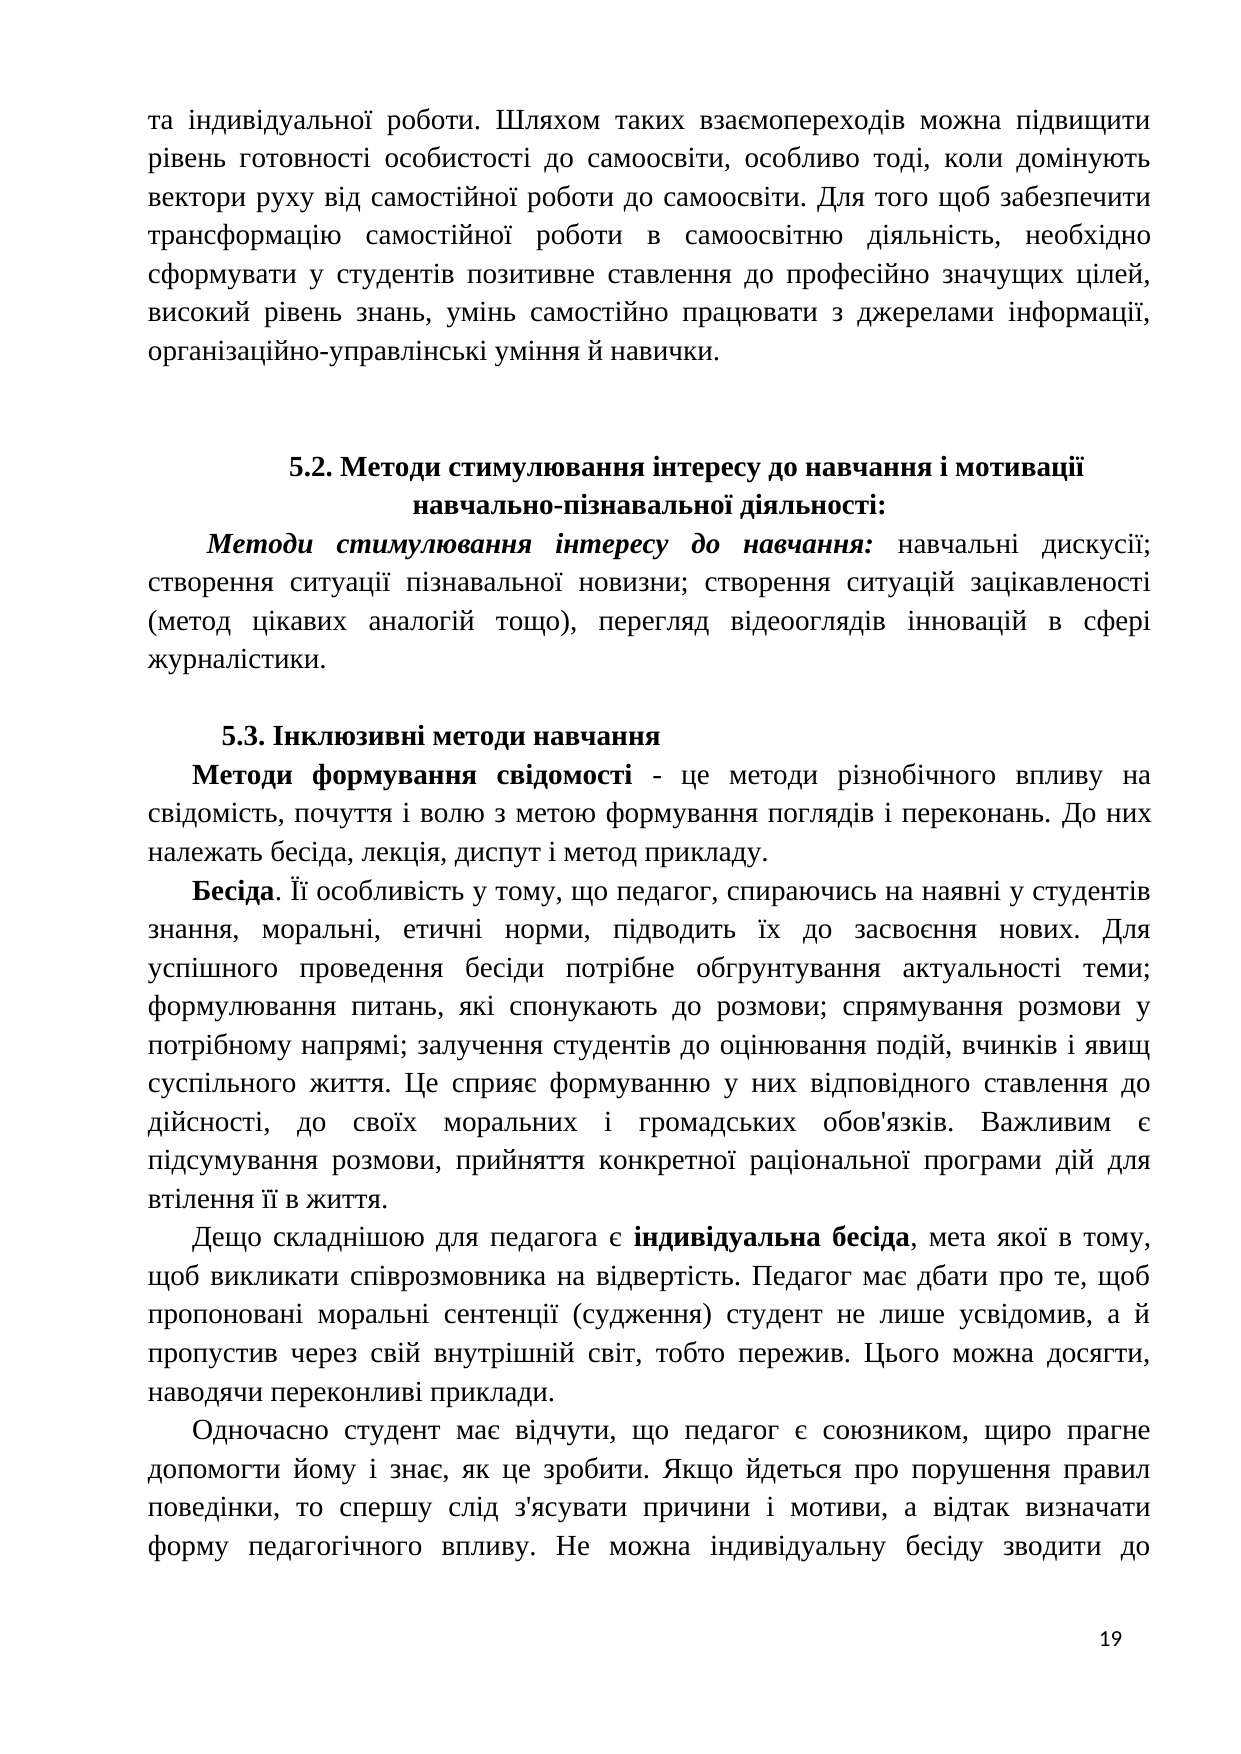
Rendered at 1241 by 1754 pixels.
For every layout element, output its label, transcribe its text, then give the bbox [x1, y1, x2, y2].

text 5.2. Методи стимулювання інтересу до навчання і мотивації навчально-пізнавальної діяльності: [148, 449, 1152, 521]
text 5.3. Інклюзивні методи навчання [148, 718, 1152, 752]
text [148, 1412, 1152, 1561]
text Бесіда. Її особливість у тому, що педагог, спираючись на наявні у студентів знання, моральні, етичні норми, підводить їх до засвоєння нових. Для успішного проведення бесіди потрібне обгрунтування актуальності теми; формулювання питань, які спонукають до розмови; спрямування розмови у потрібному напрямі; залучення студентів до оцінювання подій, вчинків і явищ суспільного життя. Це сприяє формуванню у них відповідного ставлення до дійсності, до своїх моральних і громадських обов'язків. Важливим є підсумування розмови, прийняття конкретної раціональної програми дій для втілення її в життя. [148, 873, 1152, 1214]
text Дещо складнішою для педагога є індивідуальна бесіда, мета якої в тому, щоб викликати співрозмовника на відвертість. Педагог має дбати про те, щоб пропоновані моральні сентенції (судження) студент не лише усвідомив, а й пропустив через свій внутрішній світ, тобто пережив. Цього можна досягти, наводячи переконливі приклади. [148, 1219, 1152, 1407]
text Методи формування свідомості - це методи різнобічного впливу на свідомість, почуття і волю з метою формування поглядів і переконань. До них належать бесіда, лекція, диспут і метод прикладу. [148, 757, 1152, 868]
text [148, 102, 1152, 367]
text Методи стимулювання інтересу до навчання: навчальні дискусії; створення ситуації пізнавальної новизни; створення ситуацій зацікавленості (метод цікавих аналогій тощо), перегляд відеооглядів інновацій в сфері журналістики. [148, 526, 1152, 675]
